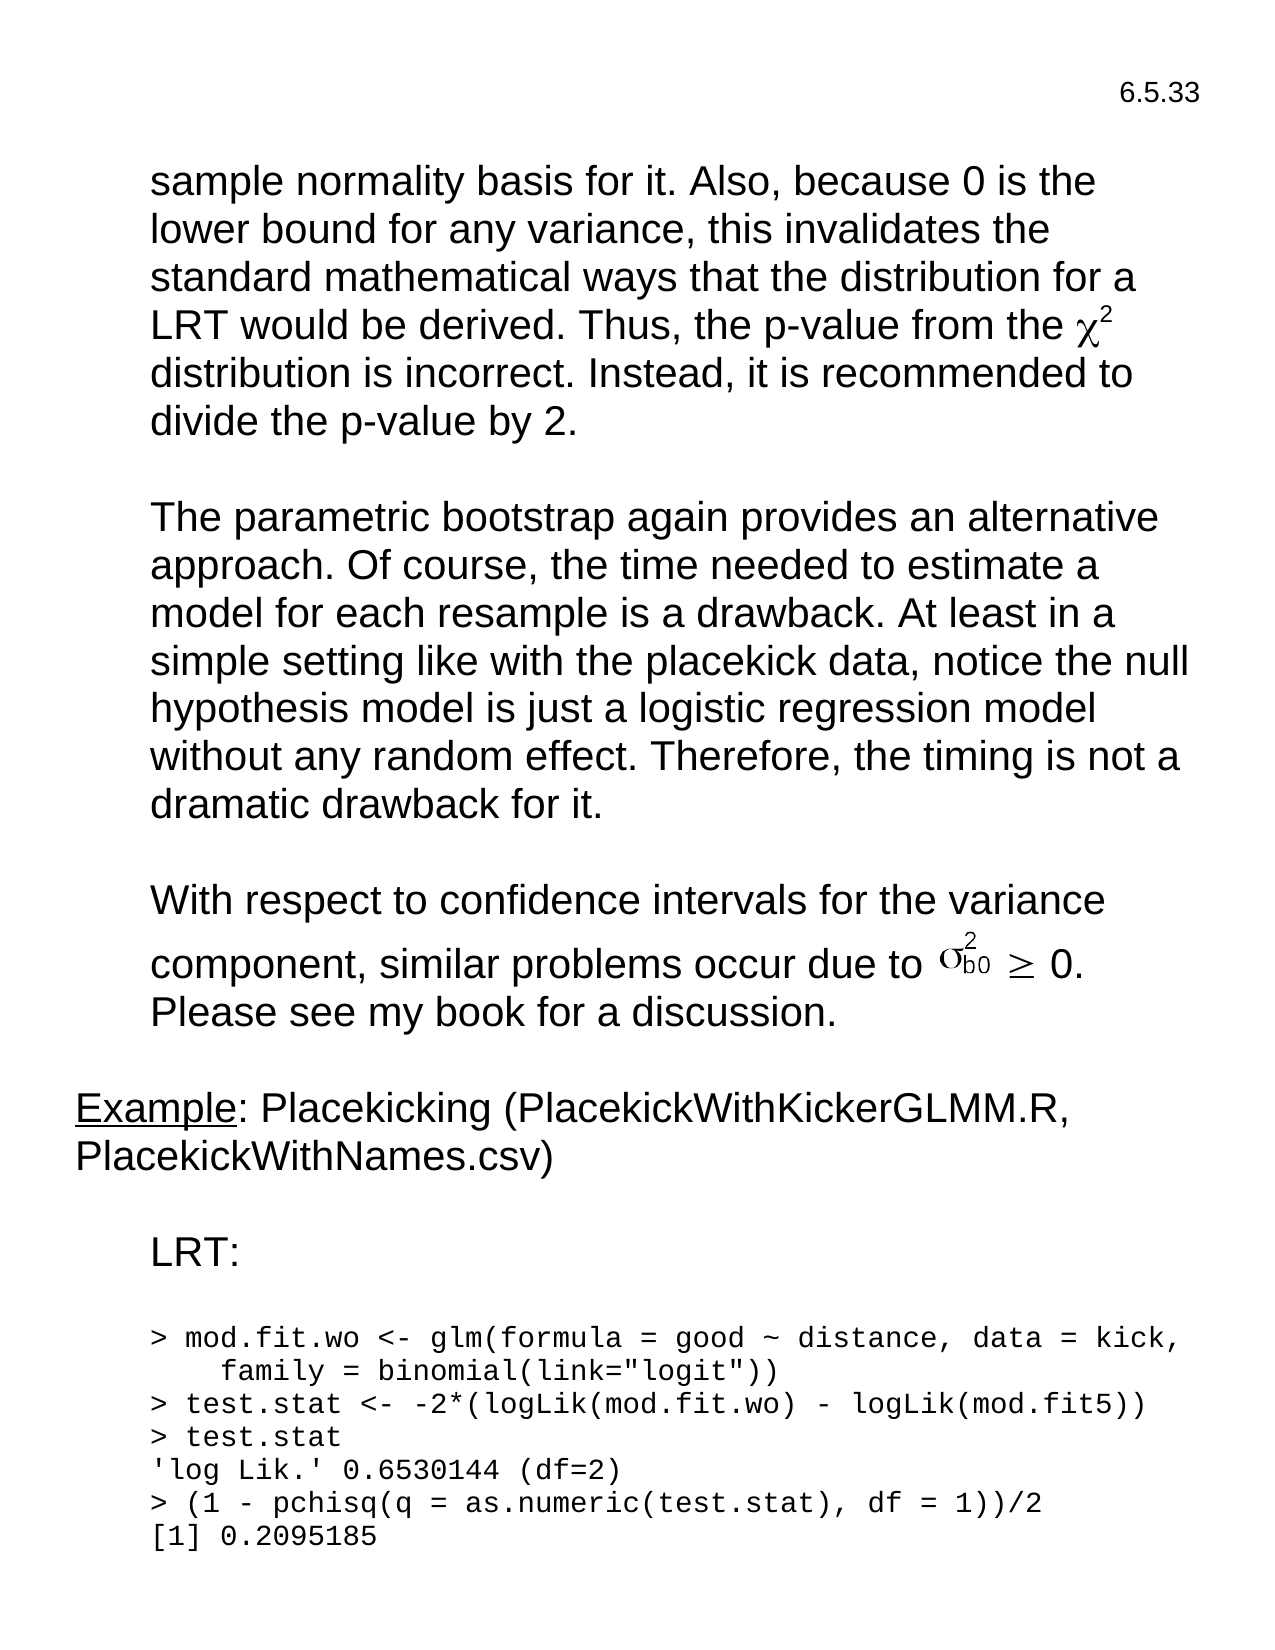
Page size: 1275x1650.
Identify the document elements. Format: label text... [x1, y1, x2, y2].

text The parametric bootstrap again provides an alternative approach. Of course, the time needed to estimate a model for each resample is a drawback. At least in a simple setting like with the placekick data, notice the null hypothesis model is just a logistic regression model without any random effect. Therefore, the timing is not a dramatic drawback for it. [150, 492, 1200, 827]
text > test.stat [150, 1422, 1200, 1455]
text > (1 - pchisq(q = as.numeric(test.stat), df = 1))/2 [150, 1488, 1200, 1521]
text > test.stat <- -2*(logLik(mod.fit.wo) - logLik(mod.fit5)) [150, 1389, 1200, 1422]
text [150, 156, 1200, 444]
text [1] 0.2095185 [150, 1521, 1200, 1554]
text LRT: [150, 1227, 1200, 1275]
text Example: Placekicking (PlacekickWithKickerGLMM.R, PlacekickWithNames.csv) [75, 1083, 1200, 1179]
text 'log Lik.' 0.6530144 (df=2) [150, 1455, 1200, 1488]
text > mod.fit.wo <- glm(formula = good ~ distance, data = kick, [150, 1323, 1200, 1356]
text With respect to confidence intervals for the variance component, similar problems occur due to 0. Please see my book for a discussion. [150, 875, 1200, 1035]
text family = binomial(link="logit")) [150, 1356, 1200, 1389]
